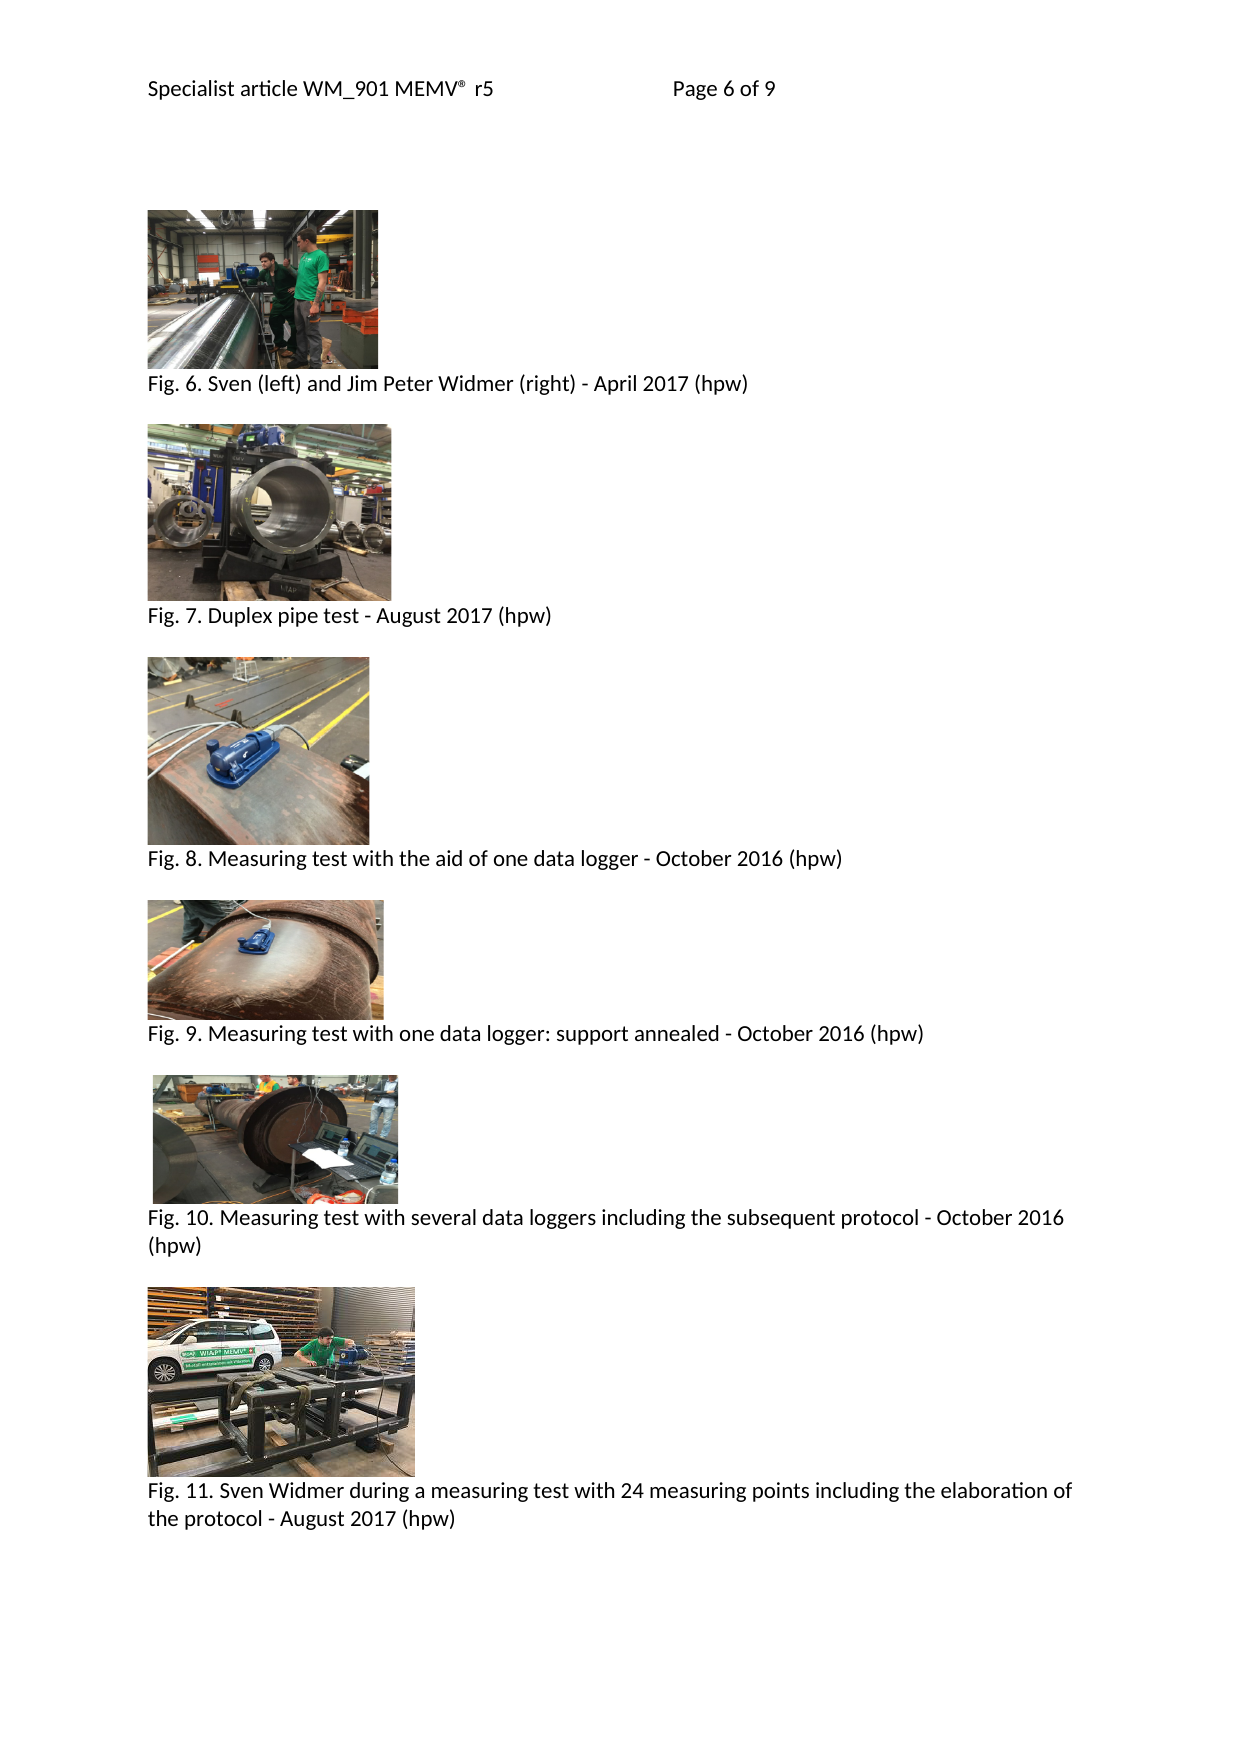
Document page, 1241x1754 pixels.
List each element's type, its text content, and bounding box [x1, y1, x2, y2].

text Fig. 7. Duplex pipe test - August 2017 (hpw) [148, 601, 1093, 629]
text Fig. 8. Measuring test with the aid of one data logger - October 2016 (hpw) [148, 844, 1093, 872]
picture [147, 900, 384, 1020]
text Fig. 11. Sven Widmer during a measuring test with 24 measuring points including the elaboration of the protocol - August 2017 (hpw) [148, 1477, 1093, 1533]
picture [147, 657, 370, 845]
picture [147, 210, 379, 369]
text Fig. 10. Measuring test with several data loggers including the subsequent protocol - October 2016 (hpw) [148, 1203, 1093, 1259]
picture [147, 424, 392, 601]
picture [152, 1075, 399, 1204]
text Fig. 6. Sven (left) and Jim Peter Widmer (right) - April 2017 (hpw) [148, 369, 1093, 397]
text Fig. 9. Measuring test with one data logger: support annealed - October 2016 (hpw) [148, 1019, 1093, 1047]
picture [147, 1287, 415, 1477]
